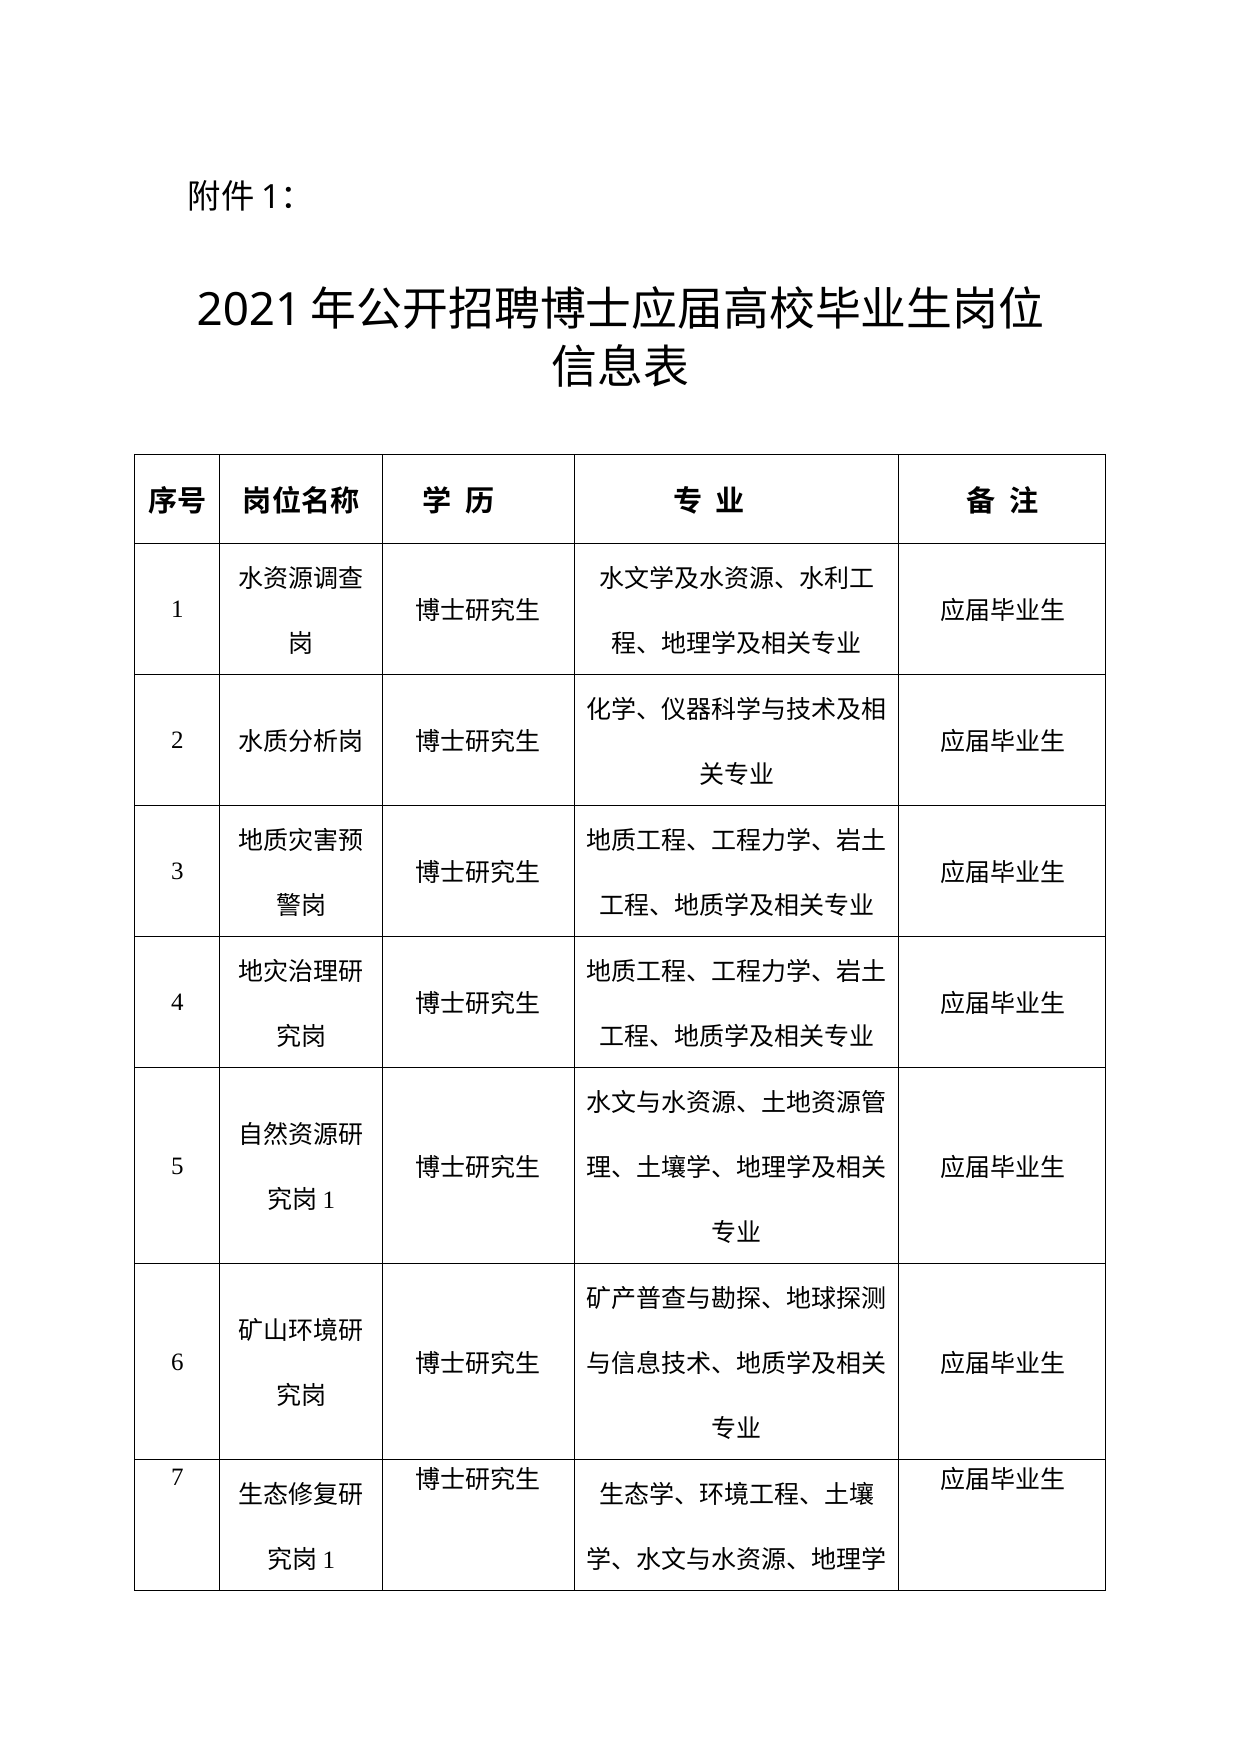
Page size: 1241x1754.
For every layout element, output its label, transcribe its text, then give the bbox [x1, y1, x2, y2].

table_cell 矿产普查与勘探、地球探测与信息技术、地质学及相关专业 [575, 1264, 898, 1459]
table_cell 水资源调查岗 [220, 544, 382, 674]
table_cell 地灾治理研究岗 [220, 937, 382, 1067]
table_cell 4 [135, 937, 219, 1067]
table_cell 5 [135, 1068, 219, 1263]
table_cell 6 [135, 1264, 219, 1459]
table_cell 2 [135, 675, 219, 805]
table_cell 3 [135, 806, 219, 936]
table_cell 应届毕业生 [899, 937, 1105, 1067]
table_cell 博士研究生 [383, 1460, 574, 1590]
table_header 序号 [135, 455, 219, 543]
table_cell 地质工程、工程力学、岩土工程、地质学及相关专业 [575, 937, 898, 1067]
table_cell 博士研究生 [383, 806, 574, 936]
table_header 备 注 [899, 455, 1105, 543]
table_cell 应届毕业生 [899, 544, 1105, 674]
table_cell 博士研究生 [383, 675, 574, 805]
table_header 专 业 [575, 455, 898, 543]
table_cell 水质分析岗 [220, 675, 382, 805]
table_cell 7 [135, 1460, 219, 1590]
table_cell 地质工程、工程力学、岩土工程、地质学及相关专业 [575, 806, 898, 936]
table_cell 应届毕业生 [899, 1264, 1105, 1459]
table_header 学 历 [383, 455, 574, 543]
table_cell 应届毕业生 [899, 1460, 1105, 1590]
table_cell 水文学及水资源、水利工程、地理学及相关专业 [575, 544, 898, 674]
text 附件1： [187, 162, 1053, 220]
text 2021年公开招聘博士应届高校毕业生岗位信息表 [187, 279, 1053, 395]
table_cell 应届毕业生 [899, 806, 1105, 936]
table_cell 应届毕业生 [899, 675, 1105, 805]
table_cell 博士研究生 [383, 544, 574, 674]
table_cell 自然资源研究岗1 [220, 1068, 382, 1263]
table_cell 博士研究生 [383, 1264, 574, 1459]
table_cell 1 [135, 544, 219, 674]
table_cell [575, 1460, 898, 1590]
table_cell 应届毕业生 [899, 1068, 1105, 1263]
table_cell 地质灾害预警岗 [220, 806, 382, 936]
table_cell 生态修复研究岗1 [220, 1460, 382, 1590]
table_cell 博士研究生 [383, 937, 574, 1067]
table_cell 化学、仪器科学与技术及相关专业 [575, 675, 898, 805]
table_cell 矿山环境研究岗 [220, 1264, 382, 1459]
table_cell 博士研究生 [383, 1068, 574, 1263]
table_cell 水文与水资源、土地资源管理、土壤学、地理学及相关专业 [575, 1068, 898, 1263]
table_header 岗位名称 [220, 455, 382, 543]
